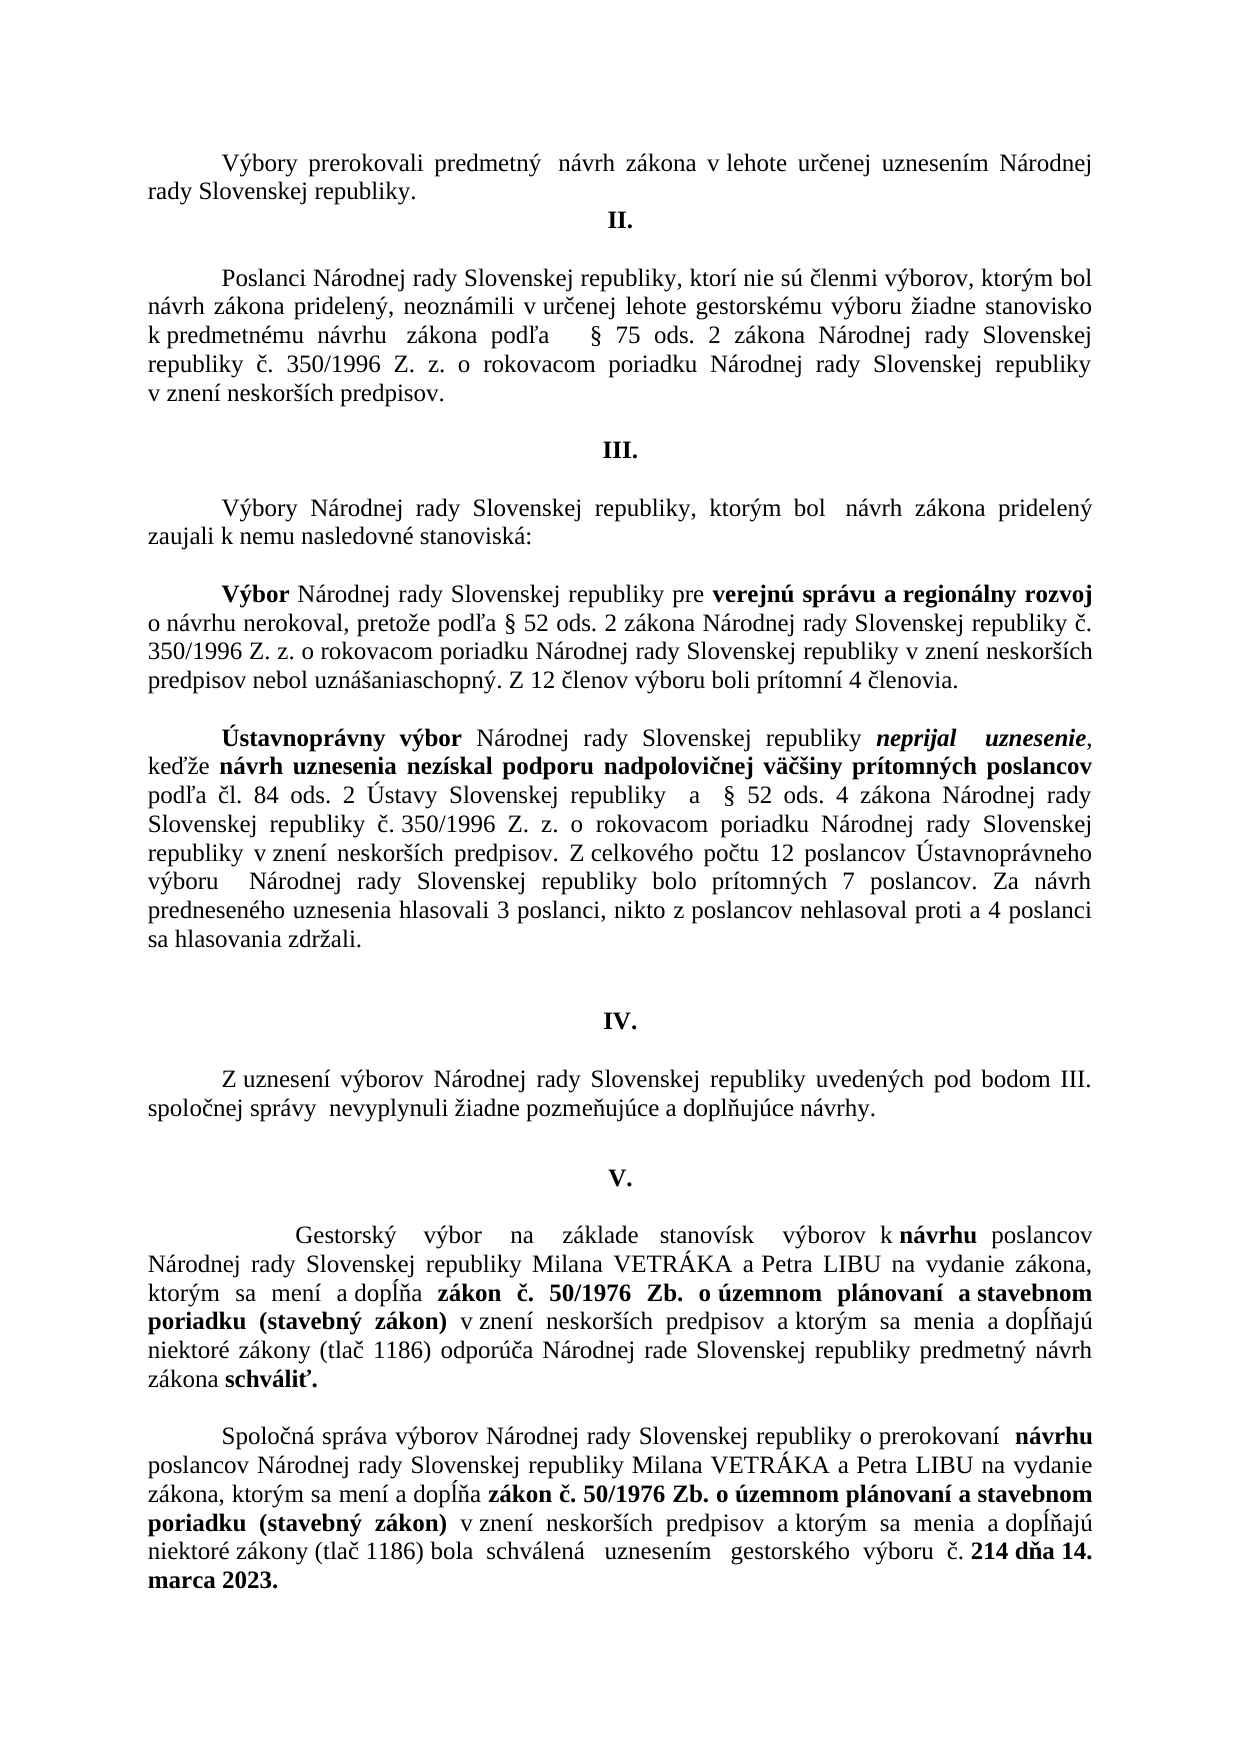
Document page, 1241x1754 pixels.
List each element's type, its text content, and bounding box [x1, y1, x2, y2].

text Z uznesení výborov Národnej rady Slovenskej republiky uvedených pod bodom III. spoločnej správy nevyplynuli žiadne pozmeňujúce a doplňujúce návrhy. [148, 1064, 1093, 1121]
text Spoločná správa výborov Národnej rady Slovenskej republiky o prerokovaní návrhu poslancov Národnej rady Slovenskej republiky Milana VETRÁKA a Petra LIBU na vydanie zákona, ktorým sa mení a dopĺňa zákon č. 50/1976 Zb. o územnom plánovaní a stavebnom poriadku (stavebný zákon) v znení neskorších predpisov a ktorým sa menia a dopĺňajú niektoré zákony (tlač 1186) bola schválená uznesením gestorského výboru č. 214 dňa 14. marca 2023. [148, 1421, 1093, 1594]
list Gestorský výbor na základe stanovísk výborov k návrhu poslancov Národnej rady Slovenskej republiky Milana VETRÁKA a Petra LIBU na vydanie zákona, ktorým sa mení a dopĺňa zákon č. 50/1976 Zb. o územnom plánovaní a stavebnom poriadku (stavebný zákon) v znení neskorších predpisov a ktorým sa menia a dopĺňajú niektoré zákony (tlač 1186) odporúča Národnej rade Slovenskej republiky predmetný návrh zákona schváliť. [148, 1220, 1093, 1393]
text V. [148, 1163, 1093, 1191]
text II. [148, 205, 1093, 234]
text Výbor Národnej rady Slovenskej republiky pre verejnú správu a regionálny rozvoj o návrhu nerokoval, pretože podľa § 52 ods. 2 zákona Národnej rady Slovenskej republiky č. 350/1996 Z. z. o rokovacom poriadku Národnej rady Slovenskej republiky v znení neskorších predpisov nebol uznášaniaschopný. Z 12 členov výboru boli prítomní 4 členovia. [148, 579, 1093, 694]
text Výbory prerokovali predmetný návrh zákona v lehote určenej uznesením Národnej rady Slovenskej republiky. [148, 148, 1093, 205]
text IV. [148, 1006, 1093, 1035]
text III. [148, 435, 1093, 464]
text Výbory Národnej rady Slovenskej republiky, ktorým bol návrh zákona pridelený zaujali k nemu nasledovné stanoviská: [148, 493, 1093, 550]
text Poslanci Národnej rady Slovenskej republiky, ktorí nie sú členmi výborov, ktorým bol návrh zákona pridelený, neoznámili v určenej lehote gestorskému výboru žiadne stanovisko k predmetnému návrhu zákona podľa § 75 ods. 2 zákona Národnej rady Slovenskej republiky č. 350/1996 Z. z. o rokovacom poriadku Národnej rady Slovenskej republiky v znení neskorších predpisov. [148, 263, 1093, 406]
text Ústavnoprávny výbor Národnej rady Slovenskej republiky neprijal uznesenie, keďže návrh uznesenia nezískal podporu nadpolovičnej väčšiny prítomných poslancov podľa čl. 84 ods. 2 Ústavy Slovenskej republiky a § 52 ods. 4 zákona Národnej rady Slovenskej republiky č. 350/1996 Z. z. o rokovacom poriadku Národnej rady Slovenskej republiky v znení neskorších predpisov. Z celkového počtu 12 poslancov Ústavnoprávneho výboru Národnej rady Slovenskej republiky bolo prítomných 7 poslancov. Za návrh predneseného uznesenia hlasovali 3 poslanci, nikto z poslancov nehlasoval proti a 4 poslanci sa hlasovania zdržali. [148, 723, 1093, 953]
